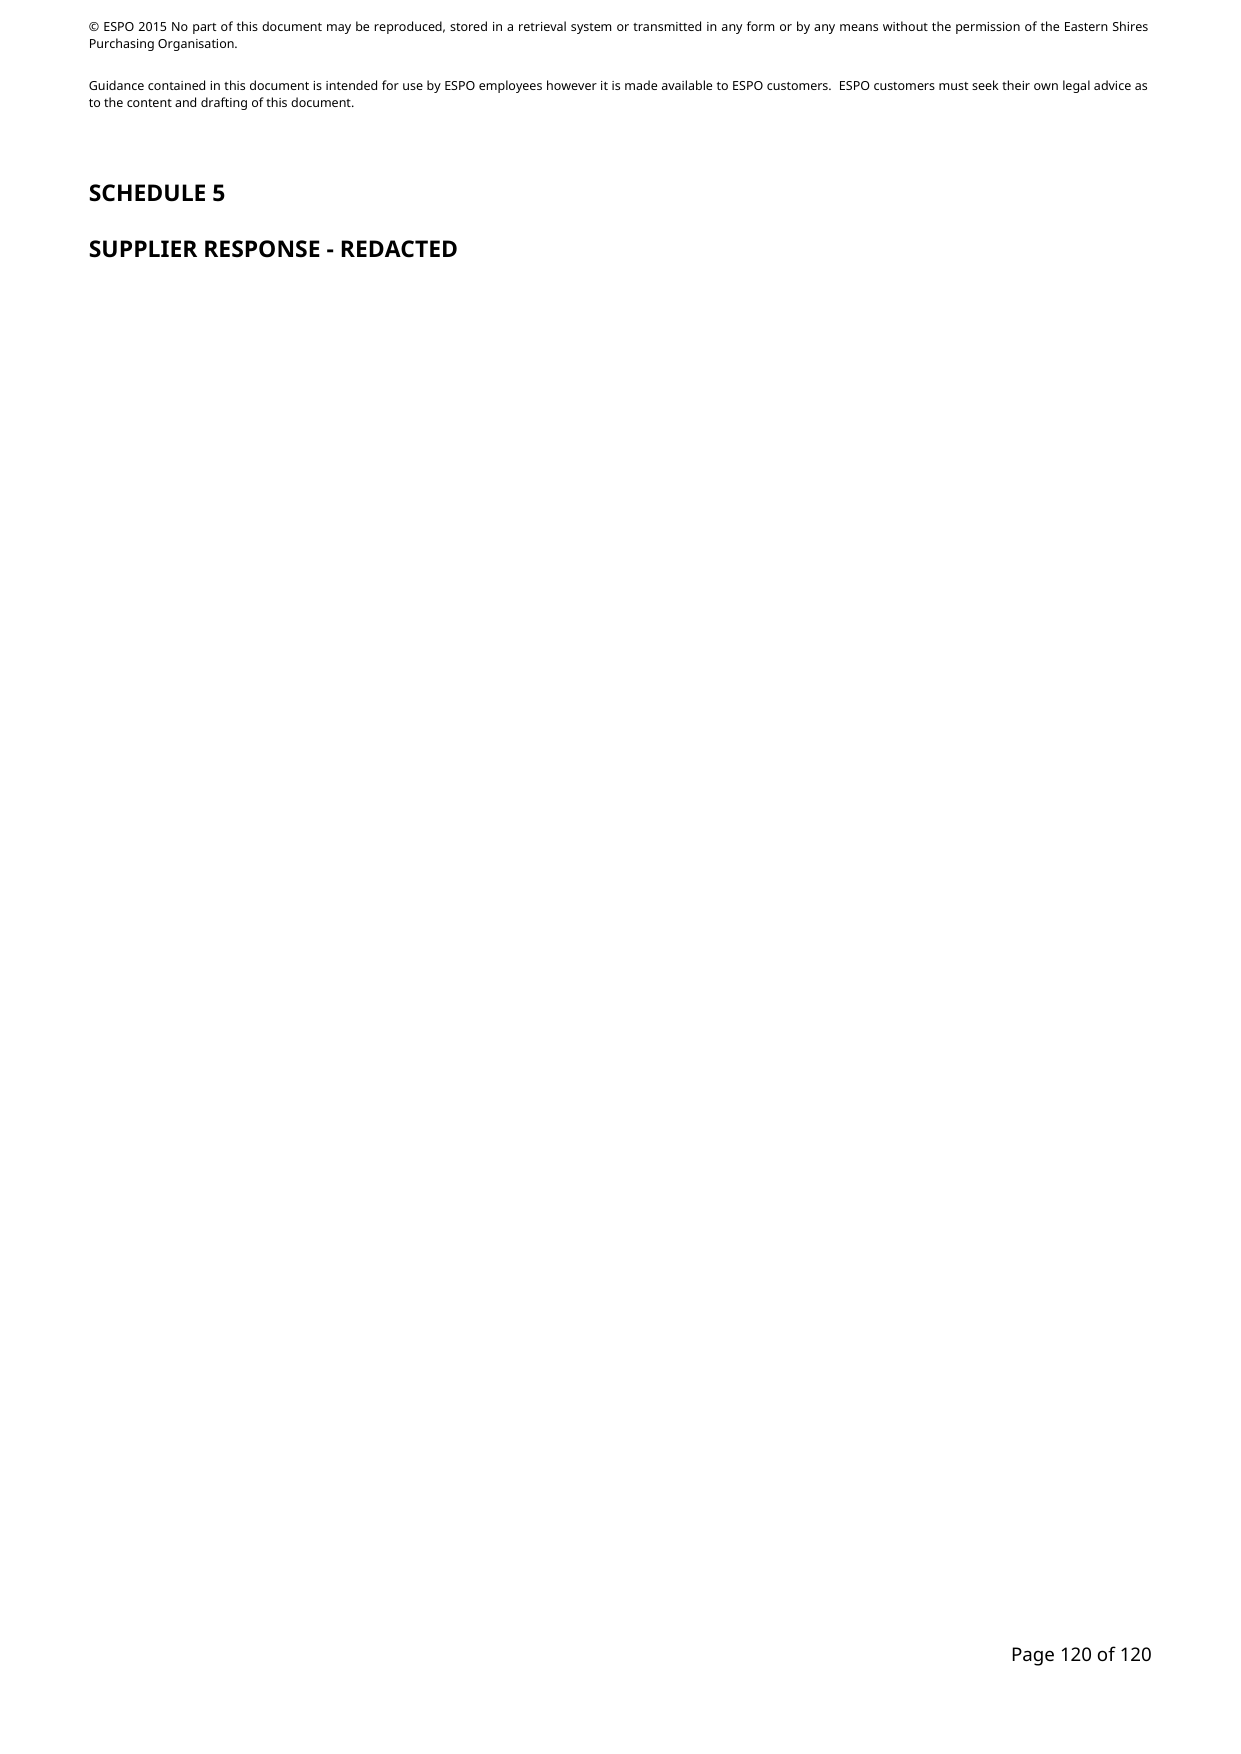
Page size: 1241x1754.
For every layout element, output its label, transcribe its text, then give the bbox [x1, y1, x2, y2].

text SCHEDULE 5 [89, 177, 1152, 208]
text SUPPLIER RESPONSE - REDACTED [89, 233, 1152, 265]
